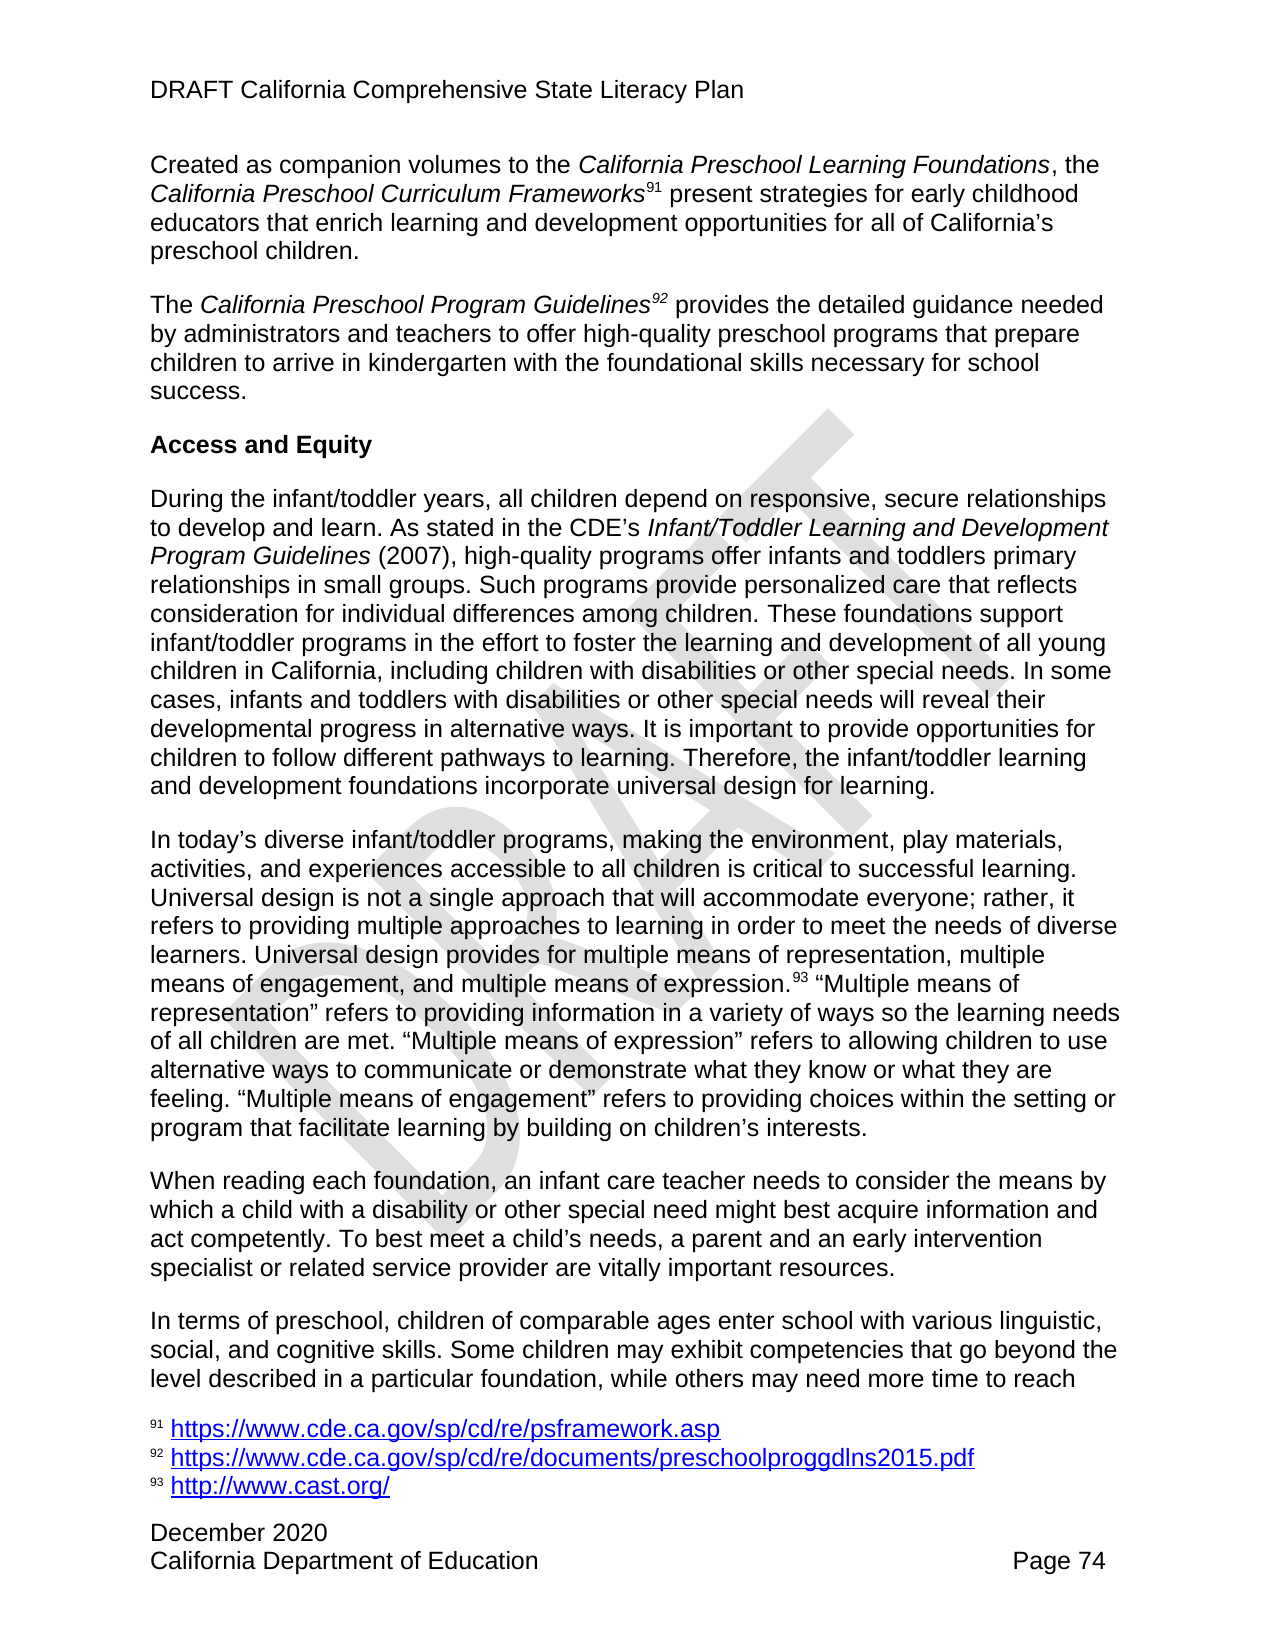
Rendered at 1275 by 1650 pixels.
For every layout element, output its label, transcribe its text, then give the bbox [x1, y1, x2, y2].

text In today’s diverse infant/toddler programs, making the environment, play materials, activities, and experiences accessible to all children is critical to successful learning. Universal design is not a single approach that will accommodate everyone; rather, it refers to providing multiple approaches to learning in order to meet the needs of diverse learners. Universal design provides for multiple means of representation, multiple means of engagement, and multiple means of expression. “Multiple means of representation” refers to providing information in a variety of ways so the learning needs of all children are met. “Multiple means of expression” refers to allowing children to use alternative ways to communicate or demonstrate what they know or what they are feeling. “Multiple means of engagement” refers to providing choices within the setting or program that facilitate learning by building on children’s interests. [150, 825, 1125, 1141]
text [150, 1306, 1125, 1393]
text When reading each foundation, an infant care teacher needs to consider the means by which a child with a disability or other special need might best acquire information and act competently. To best meet a child’s needs, a parent and an early intervention specialist or related service provider are vitally important resources. [150, 1166, 1125, 1281]
subtitle Access and Equity [150, 430, 1125, 459]
text During the infant/toddler years, all children depend on responsive, secure relationships to develop and learn. As stated in the CDE’s Infant/Toddler Learning and Development Program Guidelines (2007), high-quality programs offer infants and toddlers primary relationships in small groups. Such programs provide personalized care that reflects consideration for individual differences among children. These foundations support infant/toddler programs in the effort to foster the learning and development of all young children in California, including children with disabilities or other special needs. In some cases, infants and toddlers with disabilities or other special needs will reveal their developmental progress in alternative ways. It is important to provide opportunities for children to follow different pathways to learning. Therefore, the infant/toddler learning and development foundations incorporate universal design for learning. [150, 484, 1125, 800]
text Created as companion volumes to the California Preschool Learning Foundations, the California Preschool Curriculum Frameworks present strategies for early childhood educators that enrich learning and development opportunities for all of California’s preschool children. [150, 150, 1125, 265]
text The California Preschool Program Guidelines provides the detailed guidance needed by administrators and teachers to offer high-quality preschool programs that prepare children to arrive in kindergarten with the foundational skills necessary for school success. [150, 290, 1125, 405]
